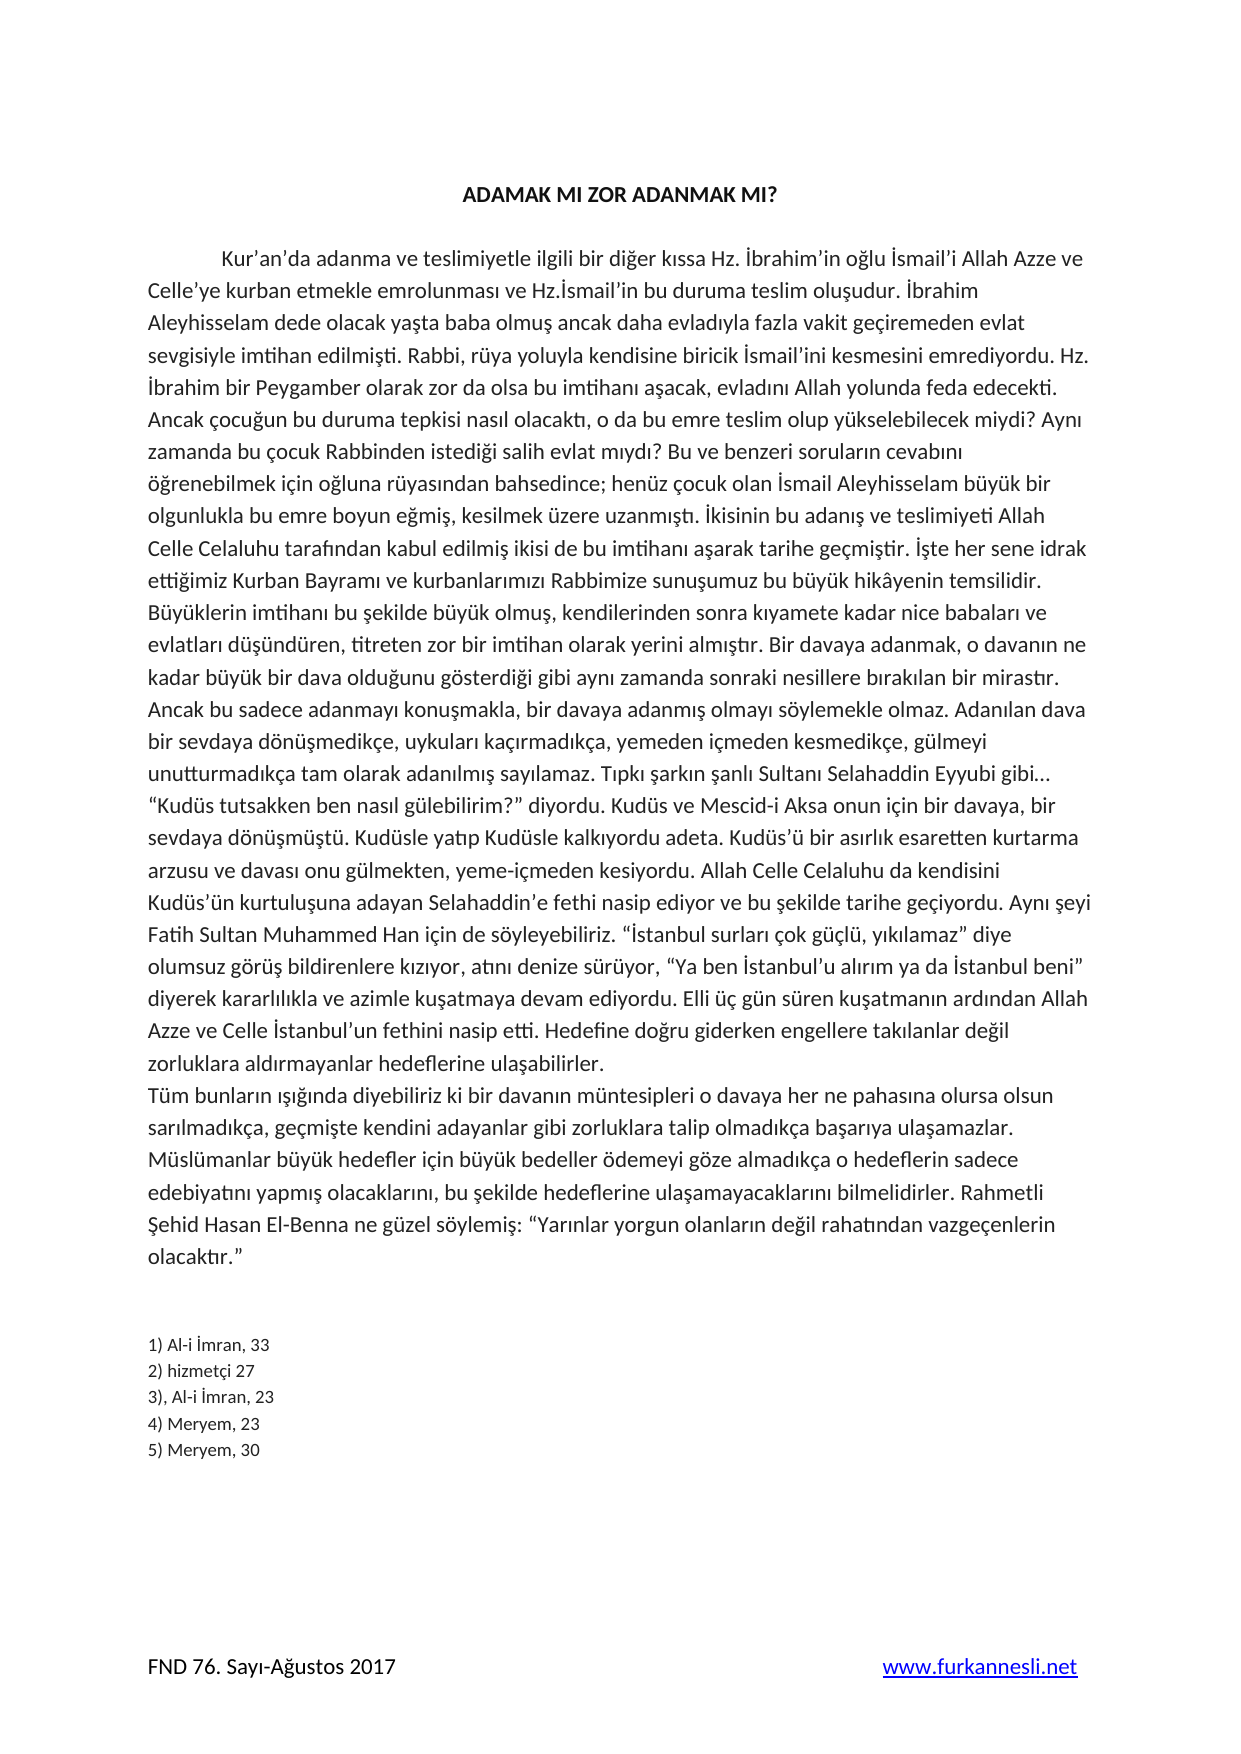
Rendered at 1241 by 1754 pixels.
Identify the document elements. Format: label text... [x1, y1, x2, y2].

text 2) hizmetçi 27 [148, 1359, 1093, 1382]
text 5) Meryem, 30 [148, 1438, 1093, 1461]
text ADAMAK MI ZOR ADANMAK MI? [148, 180, 1093, 208]
text 3), Al-i İmran, 23 [148, 1385, 1093, 1408]
text 4) Meryem, 23 [148, 1412, 1093, 1435]
text Kur’an’da adanma ve teslimiyetle ilgili bir diğer kıssa Hz. İbrahim’in oğlu İsmail’i Allah Azze ve Celle’ye kurban etmekle emrolunması ve Hz.İsmail’in bu duruma teslim oluşudur. İbrahim Aleyhisselam dede olacak yaşta baba olmuş ancak daha evladıyla fazla vakit geçiremeden evlat sevgisiyle imtihan edilmişti. Rabbi, rüya yoluyla kendisine biricik İsmail’ini kesmesini emrediyordu. Hz. İbrahim bir Peygamber olarak zor da olsa bu imtihanı aşacak, evladını Allah yolunda feda edecekti. Ancak çocuğun bu duruma tepkisi nasıl olacaktı, o da bu emre teslim olup yükselebilecek miydi? Aynı zamanda bu çocuk Rabbinden istediği salih evlat mıydı? Bu ve benzeri soruların cevabını öğrenebilmek için oğluna rüyasından bahsedince; henüz çocuk olan İsmail Aleyhisselam büyük bir olgunlukla bu emre boyun eğmiş, kesilmek üzere uzanmıştı. İkisinin bu adanış ve teslimiyeti Allah Celle Celaluhu tarafından kabul edilmiş ikisi de bu imtihanı aşarak tarihe geçmiştir. İşte her sene idrak ettiğimiz Kurban Bayramı ve kurbanlarımızı Rabbimize sunuşumuz bu büyük hikâyenin temsilidir. Büyüklerin imtihanı bu şekilde büyük olmuş, kendilerinden sonra kıyamete kadar nice babaları ve evlatları düşündüren, titreten zor bir imtihan olarak yerini almıştır. Bir davaya adanmak, o davanın ne kadar büyük bir dava olduğunu gösterdiği gibi aynı zamanda sonraki nesillere bırakılan bir mirastır. Ancak bu sadece adanmayı konuşmakla, bir davaya adanmış olmayı söylemekle olmaz. Adanılan dava bir sevdaya dönüşmedikçe, uykuları kaçırmadıkça, yemeden içmeden kesmedikçe, gülmeyi unutturmadıkça tam olarak adanılmış sayılamaz. Tıpkı şarkın şanlı Sultanı Selahaddin Eyyubi gibi… “Kudüs tutsakken ben nasıl gülebilirim?” diyordu. Kudüs ve Mescid-i Aksa onun için bir davaya, bir sevdaya dönüşmüştü. Kudüsle yatıp Kudüsle kalkıyordu adeta. Kudüs’ü bir asırlık esaretten kurtarma arzusu ve davası onu gülmekten, yeme-içmeden kesiyordu. Allah Celle Celaluhu da kendisini Kudüs’ün kurtuluşuna adayan Selahaddin’e fethi nasip ediyor ve bu şekilde tarihe geçiyordu. Aynı şeyi Fatih Sultan Muhammed Han için de söyleyebiliriz. “İstanbul surları çok güçlü, yıkılamaz” diye olumsuz görüş bildirenlere kızıyor, atını denize sürüyor, “Ya ben İstanbul’u alırım ya da İstanbul beni” diyerek kararlılıkla ve azimle kuşatmaya devam ediyordu. Elli üç gün süren kuşatmanın ardından Allah Azze ve Celle İstanbul’un fethini nasip etti. Hedefine doğru giderken engellere takılanlar değil zorluklara aldırmayanlar hedeflerine ulaşabilirler. [148, 244, 1093, 1077]
text 1) Al-i İmran, 33 [148, 1333, 1093, 1356]
text Tüm bunların ışığında diyebiliriz ki bir davanın müntesipleri o davaya her ne pahasına olursa olsun sarılmadıkça, geçmişte kendini adayanlar gibi zorluklara talip olmadıkça başarıya ulaşamazlar. Müslümanlar büyük hedefler için büyük bedeller ödemeyi göze almadıkça o hedeflerin sadece edebiyatını yapmış olacaklarını, bu şekilde hedeflerine ulaşamayacaklarını bilmelidirler. Rahmetli Şehid Hasan El-Benna ne güzel söylemiş: “Yarınlar yorgun olanların değil rahatından vazgeçenlerin olacaktır.” [148, 1081, 1093, 1270]
